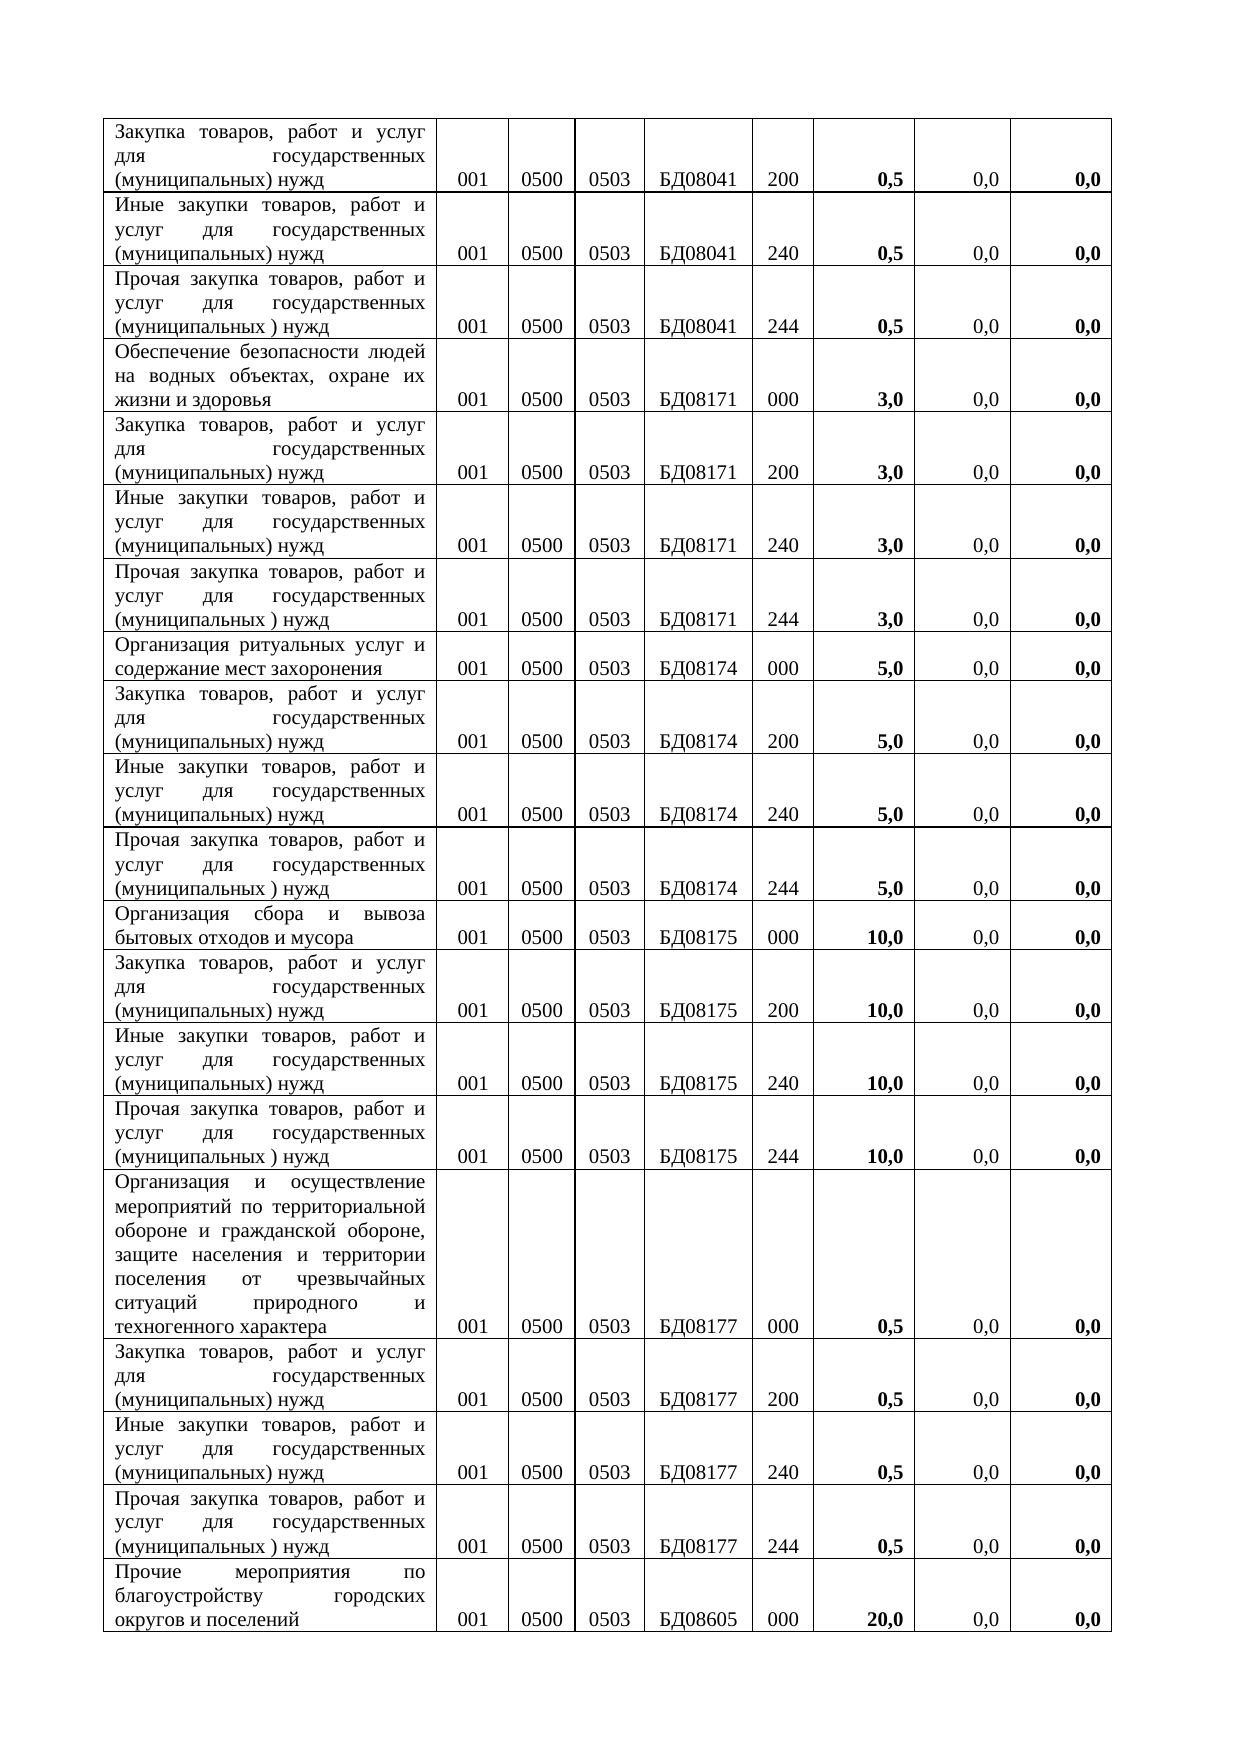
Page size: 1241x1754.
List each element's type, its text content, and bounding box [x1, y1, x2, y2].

table_cell 0,0 [1011, 559, 1111, 631]
table_cell 0500 [509, 1485, 574, 1558]
table_cell 0,0 [1011, 901, 1111, 949]
table_cell 0503 [576, 950, 644, 1022]
table_cell Закупка товаров, работ и услуг для государственных (муниципальных) нужд [104, 950, 436, 1022]
table_cell 001 [437, 339, 508, 411]
table_cell 0,0 [1011, 412, 1111, 484]
table_cell Иные закупки товаров, работ и услуг для государственных (муниципальных) нужд [104, 193, 436, 264]
table_cell 200 [753, 119, 813, 191]
table_cell 0,0 [915, 681, 1010, 753]
table_cell 3,0 [814, 485, 914, 557]
table_cell 0,0 [915, 119, 1010, 191]
table_cell 0500 [509, 1096, 574, 1168]
table_cell 0,5 [814, 1170, 914, 1338]
table_cell 0,0 [1011, 119, 1111, 191]
table_cell 0,5 [814, 119, 914, 191]
table_cell 0500 [509, 828, 574, 899]
table_cell 0,5 [814, 266, 914, 338]
table_cell 0,5 [814, 193, 914, 264]
table_cell 0503 [576, 339, 644, 411]
table_cell 240 [753, 193, 813, 264]
table_cell БД08171 [645, 339, 752, 411]
table_cell БД08177 [645, 1339, 752, 1411]
table_cell 0500 [509, 485, 574, 557]
table_cell БД08605 [645, 1559, 752, 1631]
table_cell 0,0 [915, 193, 1010, 264]
table_cell 0503 [576, 119, 644, 191]
table_cell 0,5 [814, 1485, 914, 1558]
table_cell 5,0 [814, 754, 914, 826]
table_cell 5,0 [814, 828, 914, 899]
table_cell БД08171 [645, 412, 752, 484]
table_cell 001 [437, 1559, 508, 1631]
table_cell Иные закупки товаров, работ и услуг для государственных (муниципальных) нужд [104, 754, 436, 826]
table_cell 0503 [576, 901, 644, 949]
table_cell 0,0 [915, 754, 1010, 826]
table_cell 0,0 [1011, 1023, 1111, 1095]
table_cell 0503 [576, 681, 644, 753]
table_cell 0,0 [915, 412, 1010, 484]
table_cell 001 [437, 412, 508, 484]
table_cell 000 [753, 1559, 813, 1631]
table_cell 244 [753, 559, 813, 631]
table_cell 244 [753, 1096, 813, 1168]
table_cell 0500 [509, 412, 574, 484]
table_cell 0503 [576, 412, 644, 484]
table_cell 0500 [509, 632, 574, 680]
table_cell 0503 [576, 754, 644, 826]
table_cell Иные закупки товаров, работ и услуг для государственных (муниципальных) нужд [104, 1023, 436, 1095]
table_cell Прочая закупка товаров, работ и услуг для государственных (муниципальных ) нужд [104, 828, 436, 899]
table_cell 244 [753, 828, 813, 899]
table_cell 0,0 [1011, 339, 1111, 411]
table_cell 10,0 [814, 1023, 914, 1095]
table_cell 0,0 [1011, 632, 1111, 680]
table_cell 0503 [576, 559, 644, 631]
table_cell 0,5 [814, 1412, 914, 1484]
table_cell БД08175 [645, 1023, 752, 1095]
table_cell 001 [437, 485, 508, 557]
table_cell 0,0 [915, 901, 1010, 949]
table_cell 240 [753, 1023, 813, 1095]
table_cell БД08175 [645, 901, 752, 949]
table_cell 0503 [576, 828, 644, 899]
table_cell 0,0 [915, 1023, 1010, 1095]
table_cell 0,0 [915, 828, 1010, 899]
table_cell БД08175 [645, 950, 752, 1022]
table_cell 244 [753, 266, 813, 338]
table_cell Прочая закупка товаров, работ и услуг для государственных (муниципальных ) нужд [104, 1485, 436, 1558]
table_cell 0503 [576, 485, 644, 557]
table_cell 0500 [509, 1339, 574, 1411]
table_cell 001 [437, 754, 508, 826]
table_cell 0503 [576, 1170, 644, 1338]
table_cell 0503 [576, 1412, 644, 1484]
table_cell 0500 [509, 950, 574, 1022]
table_cell Прочая закупка товаров, работ и услуг для государственных (муниципальных ) нужд [104, 559, 436, 631]
table_cell 0503 [576, 1096, 644, 1168]
table_cell Закупка товаров, работ и услуг для государственных (муниципальных) нужд [104, 412, 436, 484]
table_cell 001 [437, 119, 508, 191]
table_cell 0500 [509, 901, 574, 949]
table_cell 001 [437, 193, 508, 264]
table_cell 0,0 [915, 266, 1010, 338]
table_cell БД08041 [645, 119, 752, 191]
table_cell 240 [753, 1412, 813, 1484]
table_cell 0,0 [1011, 1170, 1111, 1338]
table_cell 0,0 [915, 1339, 1010, 1411]
table_cell 0,0 [1011, 828, 1111, 899]
table_cell 0,0 [1011, 266, 1111, 338]
table_cell 0500 [509, 1023, 574, 1095]
table_cell 000 [753, 901, 813, 949]
table_cell 0,0 [1011, 1339, 1111, 1411]
table_cell 0,0 [915, 339, 1010, 411]
table_cell Организация ритуальных услуг и содержание мест захоронения [104, 632, 436, 680]
table_cell 0,5 [814, 1339, 914, 1411]
table_cell 0503 [576, 193, 644, 264]
table_cell Иные закупки товаров, работ и услуг для государственных (муниципальных) нужд [104, 485, 436, 557]
table_cell БД08174 [645, 828, 752, 899]
table_cell 0500 [509, 754, 574, 826]
table_cell БД08174 [645, 754, 752, 826]
table_cell 0500 [509, 339, 574, 411]
table_cell БД08171 [645, 485, 752, 557]
table_cell 001 [437, 681, 508, 753]
table_cell 001 [437, 901, 508, 949]
table_cell 001 [437, 632, 508, 680]
table_cell 000 [753, 632, 813, 680]
table_cell Закупка товаров, работ и услуг для государственных (муниципальных) нужд [104, 119, 436, 191]
table_cell 0,0 [915, 1485, 1010, 1558]
table_cell 0503 [576, 1339, 644, 1411]
table_cell 0,0 [1011, 681, 1111, 753]
table_cell 001 [437, 1170, 508, 1338]
table_cell 000 [753, 1170, 813, 1338]
table_cell 001 [437, 1096, 508, 1168]
table_cell 0503 [576, 1559, 644, 1631]
table_cell 3,0 [814, 559, 914, 631]
table_cell 20,0 [814, 1559, 914, 1631]
table_cell 0,0 [915, 1412, 1010, 1484]
table_cell 0,0 [1011, 485, 1111, 557]
table_cell Прочая закупка товаров, работ и услуг для государственных (муниципальных ) нужд [104, 1096, 436, 1168]
table_cell 0,0 [1011, 1485, 1111, 1558]
table_cell 001 [437, 266, 508, 338]
table_cell 0,0 [1011, 754, 1111, 826]
table_cell 0503 [576, 1023, 644, 1095]
table_cell Прочая закупка товаров, работ и услуг для государственных (муниципальных ) нужд [104, 266, 436, 338]
table_cell 5,0 [814, 632, 914, 680]
table_cell 244 [753, 1485, 813, 1558]
table_cell 0,0 [915, 632, 1010, 680]
table_cell 0,0 [915, 950, 1010, 1022]
table_cell БД08174 [645, 681, 752, 753]
table_cell 0500 [509, 266, 574, 338]
table_cell 001 [437, 1485, 508, 1558]
table_cell 0500 [509, 1559, 574, 1631]
table_cell 10,0 [814, 950, 914, 1022]
table_cell 0503 [576, 1485, 644, 1558]
table_cell Обеспечение безопасности людей на водных объектах, охране их жизни и здоровья [104, 339, 436, 411]
table_cell БД08175 [645, 1096, 752, 1168]
table_cell 240 [753, 485, 813, 557]
table_cell Организация сбора и вывоза бытовых отходов и мусора [104, 901, 436, 949]
table_cell 240 [753, 754, 813, 826]
table_cell Закупка товаров, работ и услуг для государственных (муниципальных) нужд [104, 1339, 436, 1411]
table_cell 001 [437, 1339, 508, 1411]
table_cell 0,0 [1011, 1412, 1111, 1484]
table_cell БД08041 [645, 193, 752, 264]
table_cell 0,0 [915, 1559, 1010, 1631]
table_cell 10,0 [814, 1096, 914, 1168]
table_cell 0500 [509, 681, 574, 753]
table_cell 5,0 [814, 681, 914, 753]
table_cell 200 [753, 1339, 813, 1411]
table_cell БД08177 [645, 1485, 752, 1558]
table_cell 0503 [576, 266, 644, 338]
table_cell 3,0 [814, 412, 914, 484]
table_cell 0,0 [915, 1170, 1010, 1338]
table_cell 001 [437, 1023, 508, 1095]
table_cell 0,0 [915, 485, 1010, 557]
table_cell 001 [437, 950, 508, 1022]
table_cell Закупка товаров, работ и услуг для государственных (муниципальных) нужд [104, 681, 436, 753]
table_cell 001 [437, 559, 508, 631]
table_cell 0500 [509, 193, 574, 264]
table_cell 0500 [509, 1412, 574, 1484]
table_cell БД08041 [645, 266, 752, 338]
table_cell 001 [437, 828, 508, 899]
table_cell 0,0 [915, 559, 1010, 631]
table_cell 0500 [509, 559, 574, 631]
table_cell 0500 [509, 1170, 574, 1338]
table_cell 200 [753, 681, 813, 753]
table_cell 000 [753, 339, 813, 411]
table_cell БД08177 [645, 1170, 752, 1338]
table_cell БД08174 [645, 632, 752, 680]
table_cell Организация и осуществление мероприятий по территориальной обороне и гражданской обороне, защите населения и территории поселения от чрезвычайных ситуаций природного и техногенного характера [104, 1170, 436, 1338]
table_cell Прочие мероприятия по благоустройству городских округов и поселений [104, 1559, 436, 1631]
table_cell БД08171 [645, 559, 752, 631]
table_cell Иные закупки товаров, работ и услуг для государственных (муниципальных) нужд [104, 1412, 436, 1484]
table_cell 0,0 [915, 1096, 1010, 1168]
table_cell 0503 [576, 632, 644, 680]
table_cell 200 [753, 412, 813, 484]
table_cell 200 [753, 950, 813, 1022]
table_cell 001 [437, 1412, 508, 1484]
table_cell 0,0 [1011, 950, 1111, 1022]
table_cell 0,0 [1011, 1559, 1111, 1631]
table_cell 3,0 [814, 339, 914, 411]
table_cell 10,0 [814, 901, 914, 949]
table_cell БД08177 [645, 1412, 752, 1484]
table_cell 0,0 [1011, 193, 1111, 264]
table_cell 0500 [509, 119, 574, 191]
table_cell 0,0 [1011, 1096, 1111, 1168]
